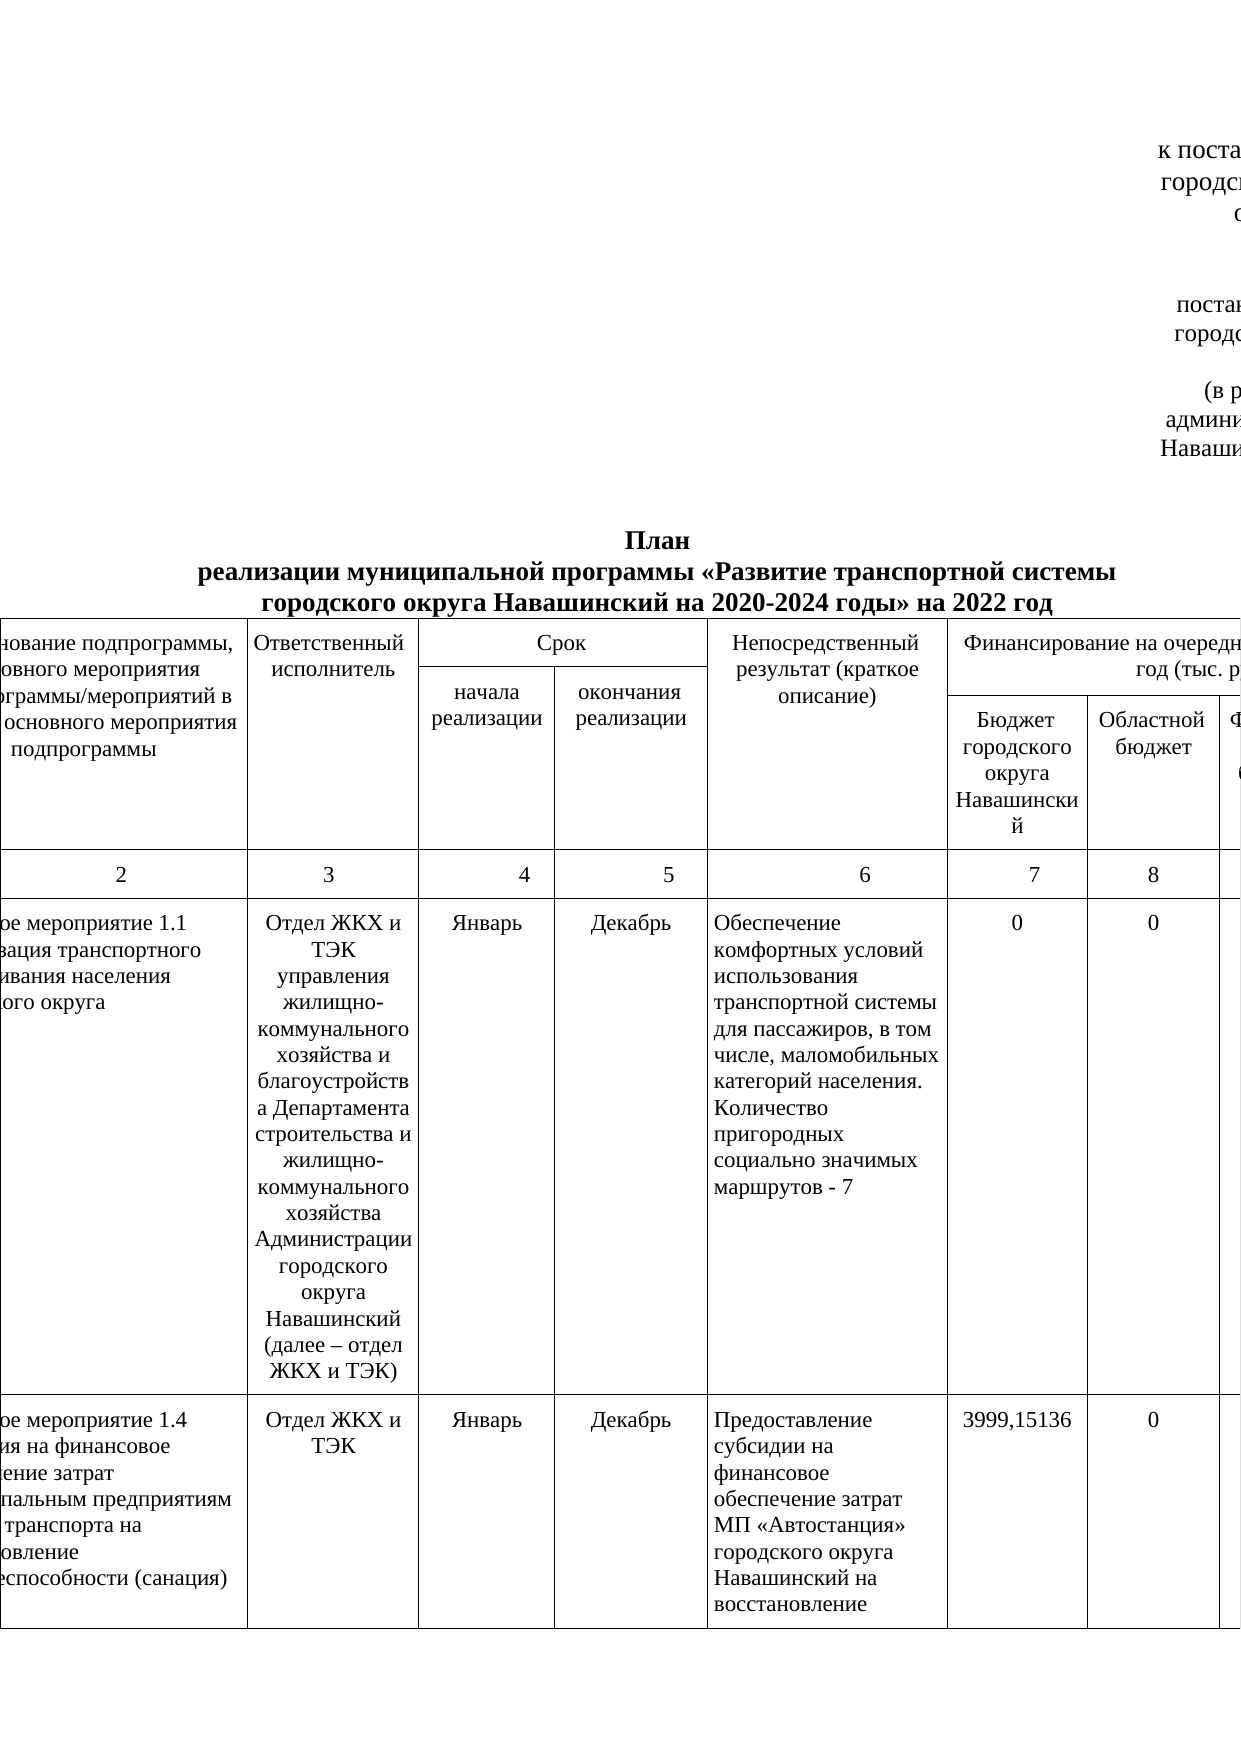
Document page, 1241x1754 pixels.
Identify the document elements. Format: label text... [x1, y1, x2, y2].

table_cell Областной бюджет [1088, 696, 1219, 849]
table_cell 2 [1, 850, 247, 898]
table_cell начала реализации [419, 667, 554, 849]
text реализации муниципальной программы «Развитие транспортной системы городского округа Навашинский на 2020-2024 годы» на 2022 год [148, 555, 1167, 617]
table_header Срок [419, 619, 707, 666]
text План [148, 524, 1167, 555]
table_header ПРИЛОЖЕНИЕ к постановлению администрации городского округа Навашинский от 07.09.2022 № 825 «УТВЕРЖДЕН постановлением администрации городского округа Навашинский от 11.01.2022 № 2 (в редакции постановления администрации городского округа Навашинский от 07.07.2022 № 568) [0, 71, 1240, 524]
table_cell 0 [1088, 1395, 1219, 1627]
table_cell 0 [948, 899, 1087, 1394]
table_header Ответственный исполнитель [248, 619, 418, 849]
table_cell 7 [948, 850, 1087, 898]
table_header Финансирование на очередной финансовый 2022 год (тыс. руб.) [948, 619, 1240, 695]
table_cell окончания реализации [555, 667, 707, 849]
table_cell 9 [1220, 850, 1240, 898]
table_cell 0 [1088, 899, 1219, 1394]
table_cell 0 [1220, 1395, 1240, 1627]
table_cell 3 [248, 850, 418, 898]
table_header Непосредственный результат (краткое описание) [708, 619, 947, 849]
table_cell 0 [1220, 899, 1240, 1394]
table_cell Декабрь [555, 1395, 707, 1627]
table_cell Основное мероприятие 1.1 Организация транспортного обслуживания населения городского округа [1, 899, 247, 1394]
table_cell Отдел ЖКХ и ТЭК [248, 1395, 418, 1627]
table_cell 8 [1088, 850, 1219, 898]
table_header Наименование подпрограммы, основного мероприятия подпрограммы/мероприятий в рамках основного мероприятия подпрограммы [1, 619, 247, 849]
table_cell 6 [708, 850, 947, 898]
table_cell Обеспечение комфортных условий использования транспортной системы для пассажиров, в том числе, маломобильных категорий населения. Количество пригородных социально значимых маршрутов - 7 [708, 899, 947, 1394]
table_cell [708, 1395, 947, 1627]
table_cell Январь [419, 899, 554, 1394]
table_cell 3999,15136 [948, 1395, 1087, 1627]
table_cell Бюджет городского округа Навашинский [948, 696, 1087, 849]
table_cell Январь [419, 1395, 554, 1627]
table_cell Декабрь [555, 899, 707, 1394]
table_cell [1, 1395, 247, 1627]
table_cell Отдел ЖКХ и ТЭК управления жилищно-коммунального хозяйства и благоустройства Департамента строительства и жилищно-коммунального хозяйства Администрации городского округа Навашинский (далее – отдел ЖКХ и ТЭК) [248, 899, 418, 1394]
table_cell 5 [555, 850, 707, 898]
table_cell Федеральный бюджет [1220, 696, 1240, 849]
table_cell 4 [419, 850, 554, 898]
